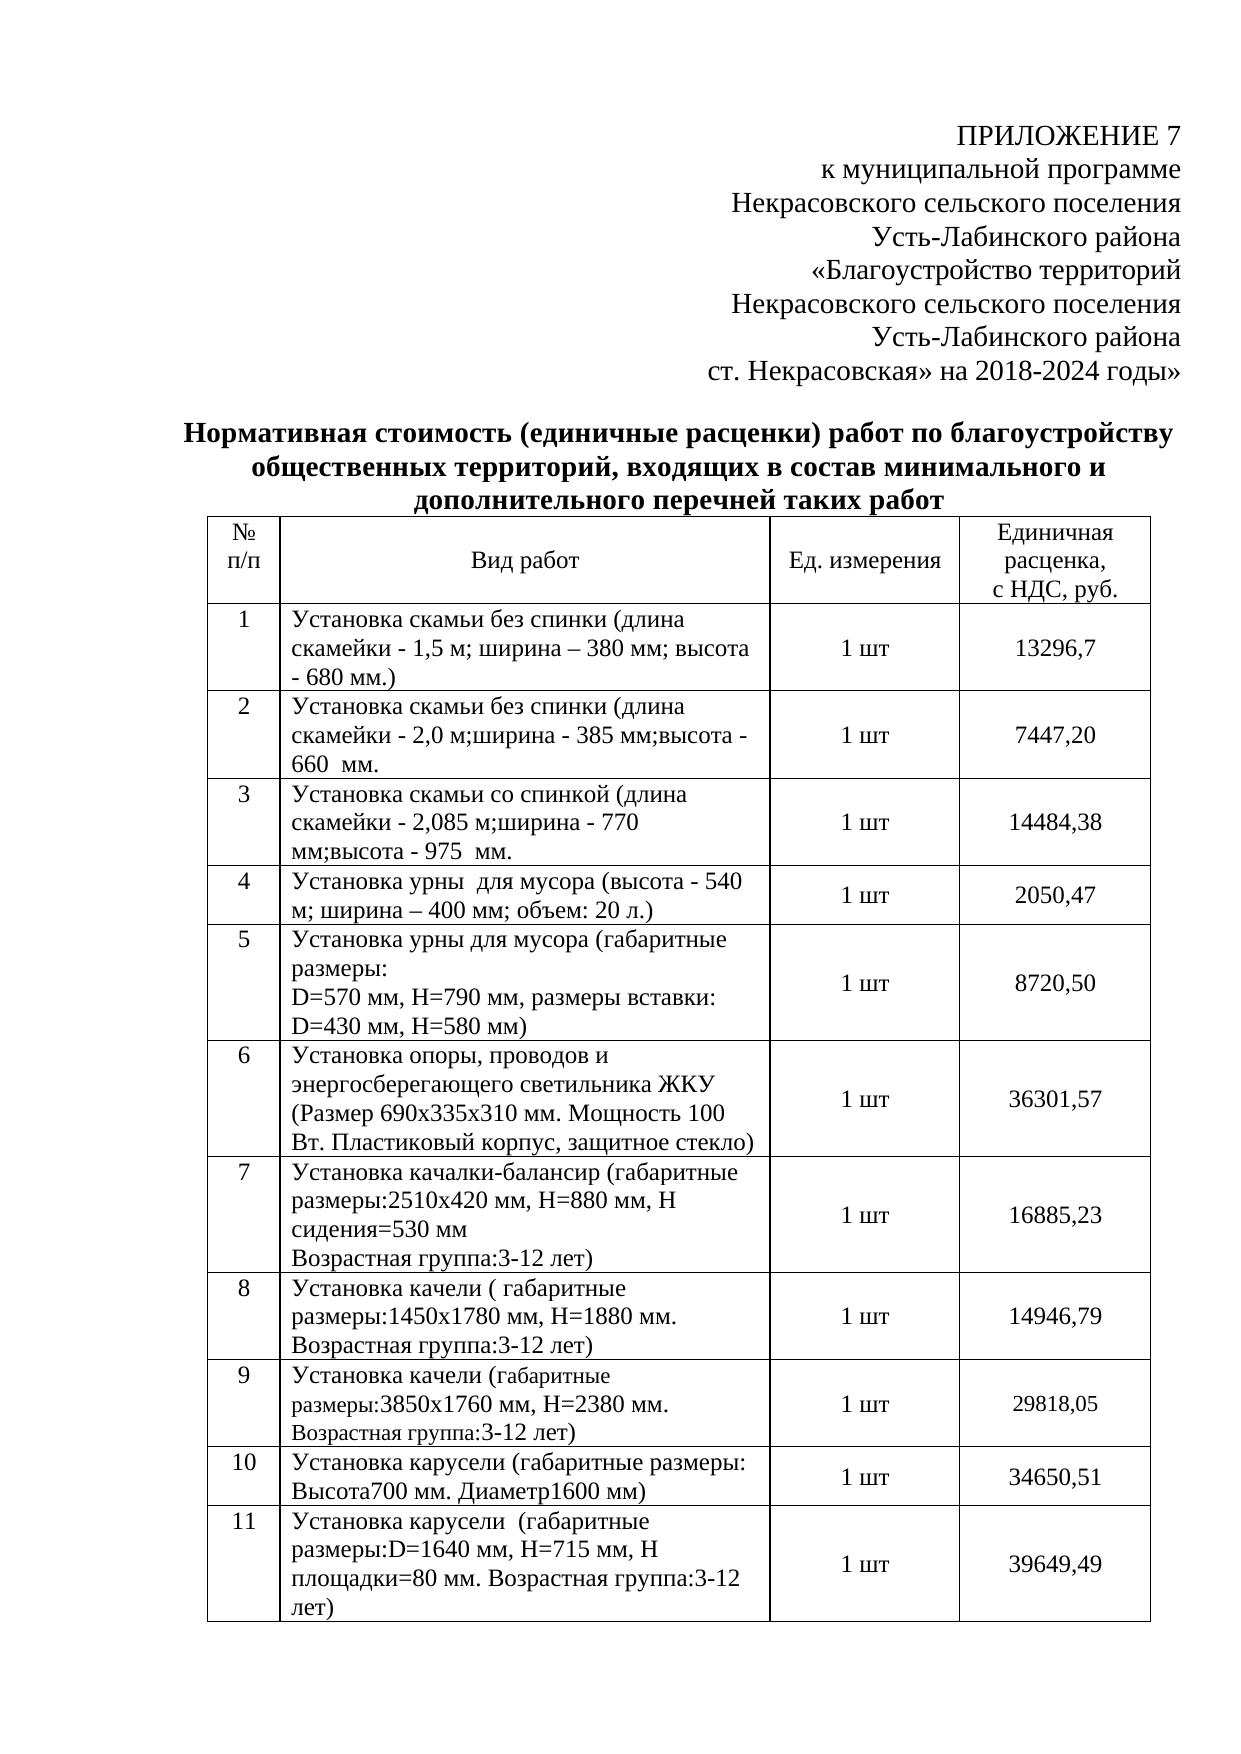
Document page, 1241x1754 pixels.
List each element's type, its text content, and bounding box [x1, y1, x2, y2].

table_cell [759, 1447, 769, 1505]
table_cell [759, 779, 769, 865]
table_cell 6 [208, 1041, 279, 1156]
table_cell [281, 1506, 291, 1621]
table_cell 1 шт [771, 925, 959, 1039]
table_cell 1 шт [771, 1273, 959, 1359]
text Усть-Лабинского района [177, 219, 1181, 252]
table_header № п/п [208, 517, 279, 603]
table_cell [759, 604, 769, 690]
table_cell 34650,51 [960, 1447, 1150, 1505]
text ст. Некрасовская» на 2018-2024 годы» [177, 353, 1181, 386]
table_cell 2050,47 [960, 866, 1150, 923]
table_cell 16885,23 [960, 1157, 1150, 1272]
table_header Ед. измерения [771, 517, 959, 603]
table_cell 39649,49 [960, 1506, 1150, 1621]
table_cell 1 шт [771, 1157, 959, 1272]
table_cell 7447,20 [960, 691, 1150, 778]
text Усть-Лабинского района [177, 319, 1181, 353]
table_cell 1 шт [771, 1447, 959, 1505]
table_cell 1 шт [771, 691, 959, 778]
table_cell 29818,05 [960, 1360, 1150, 1446]
table_cell 9 [208, 1360, 279, 1446]
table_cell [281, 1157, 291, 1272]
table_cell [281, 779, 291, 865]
table_cell 1 [208, 604, 279, 690]
text к муниципальной программе [177, 152, 1181, 185]
table_cell 1 шт [771, 1360, 959, 1446]
text Некрасовского сельского поселения [177, 185, 1181, 219]
table_cell 10 [208, 1447, 279, 1505]
table_cell 1 шт [771, 1041, 959, 1156]
table_cell 11 [208, 1506, 279, 1621]
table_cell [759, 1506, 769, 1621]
table_cell 13296,7 [960, 604, 1150, 690]
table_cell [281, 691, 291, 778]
table_cell 14484,38 [960, 779, 1150, 865]
text ПРИЛОЖЕНИЕ 7 [177, 118, 1181, 152]
table_cell 5 [208, 925, 279, 1039]
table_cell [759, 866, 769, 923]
table_cell 4 [208, 866, 279, 923]
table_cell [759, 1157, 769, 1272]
table_cell 1 шт [771, 866, 959, 923]
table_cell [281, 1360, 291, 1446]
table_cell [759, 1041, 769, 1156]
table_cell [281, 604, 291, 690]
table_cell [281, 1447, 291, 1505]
table_cell 14946,79 [960, 1273, 1150, 1359]
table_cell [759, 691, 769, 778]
text Нормативная стоимость (единичные расценки) работ по благоустройству общественных территорий, входящих в состав минимального и дополнительного перечней таких работ [177, 415, 414, 516]
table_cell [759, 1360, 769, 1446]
text Некрасовского сельского поселения [177, 286, 1181, 319]
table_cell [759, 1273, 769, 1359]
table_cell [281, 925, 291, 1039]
table_cell 8 [208, 1273, 279, 1359]
text Нормативная стоимость (единичные расценки) работ по благоустройству общественных территорий, входящих в состав минимального и дополнительного перечней таких работ [945, 415, 1181, 516]
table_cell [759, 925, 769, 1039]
text «Благоустройство территорий [177, 252, 1181, 286]
table_cell 8720,50 [960, 925, 1150, 1039]
table_cell 7 [208, 1157, 279, 1272]
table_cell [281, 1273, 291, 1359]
table_cell 3 [208, 779, 279, 865]
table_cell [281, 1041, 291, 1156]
table_header Вид работ [281, 517, 769, 603]
table_cell 1 шт [771, 779, 959, 865]
table_cell 2 [208, 691, 279, 778]
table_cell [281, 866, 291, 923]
table_cell 1 шт [771, 1506, 959, 1621]
table_cell 36301,57 [960, 1041, 1150, 1156]
table_cell 1 шт [771, 604, 959, 690]
